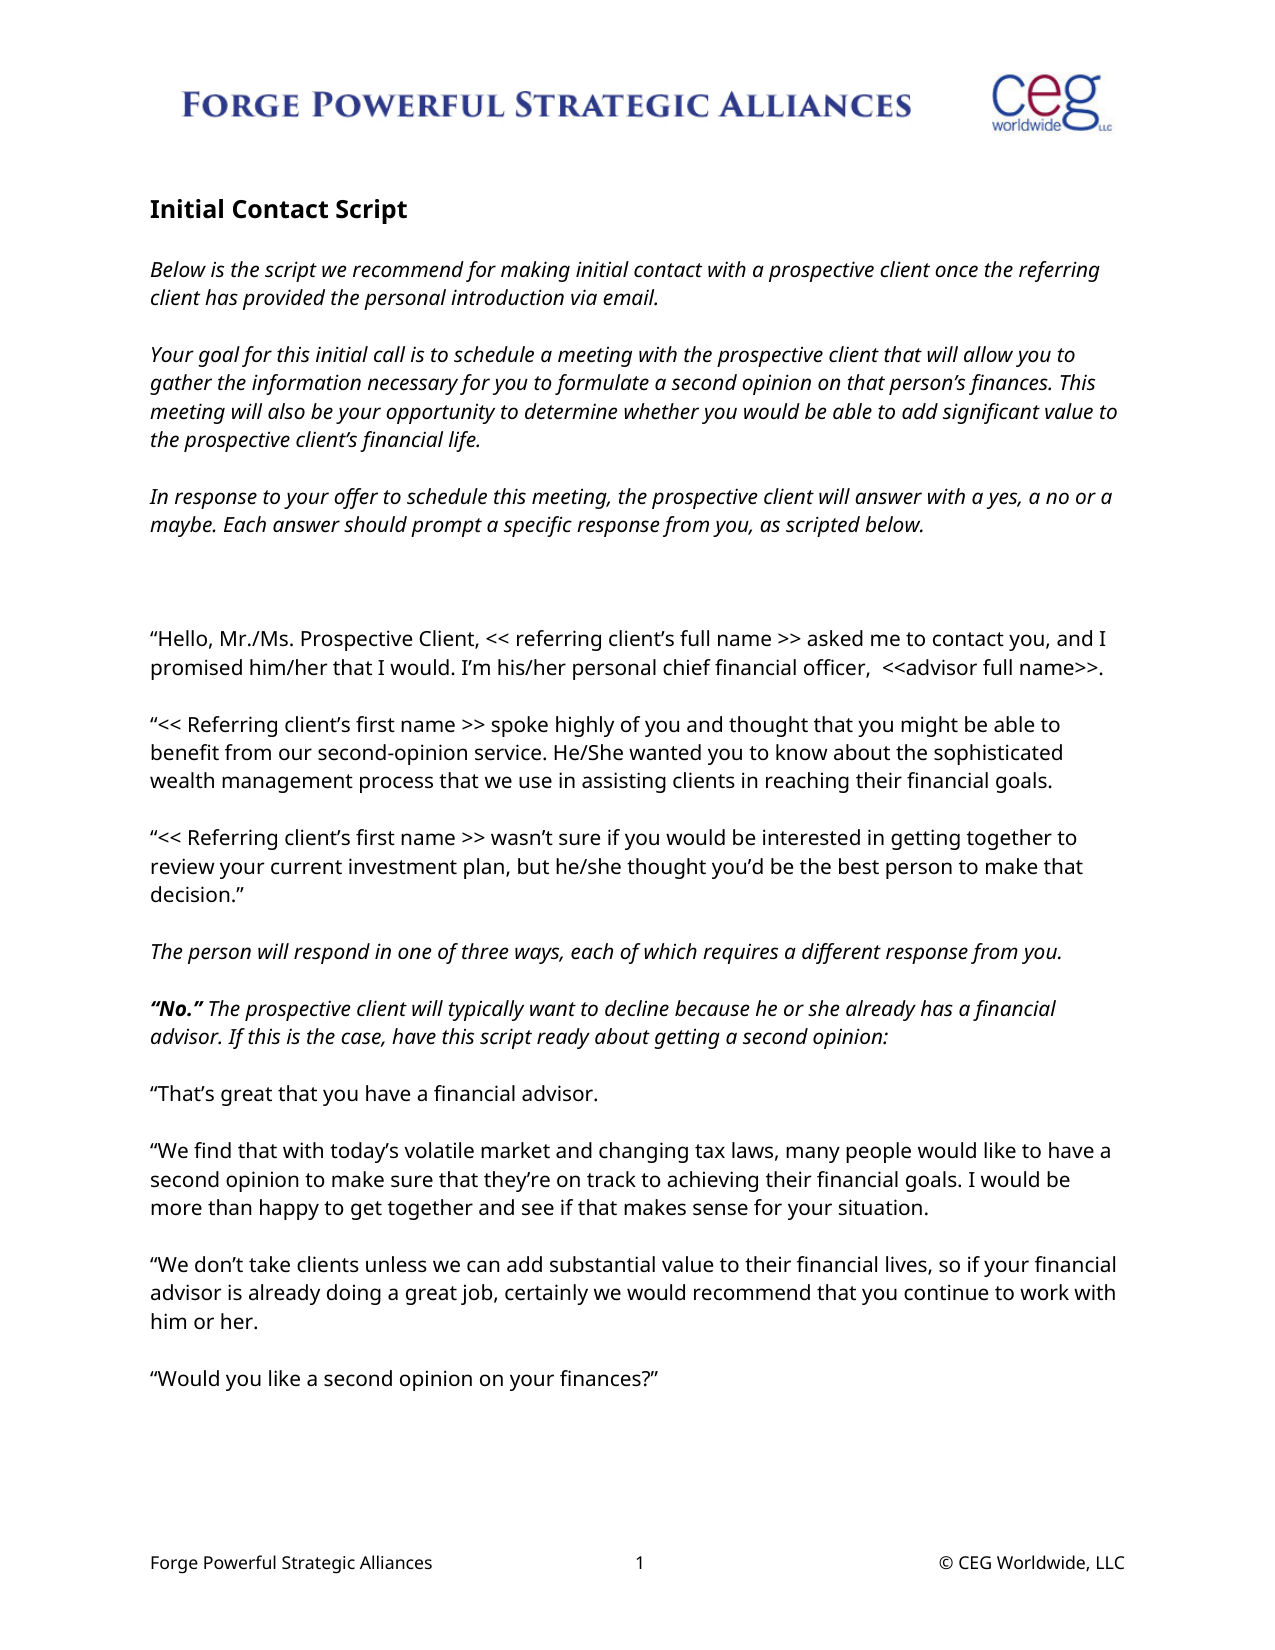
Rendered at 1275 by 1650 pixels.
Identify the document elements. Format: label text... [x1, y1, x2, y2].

text “<< Referring client’s first name >> wasn’t sure if you would be interested in getting together to review your current investment plan, but he/she thought you’d be the best person to make that decision.” [150, 823, 1125, 909]
text Below is the script we recommend for making initial contact with a prospective client once the referring client has provided the personal introduction via email. [150, 255, 1125, 312]
text “Would you like a second opinion on your finances?” [150, 1364, 1125, 1392]
text “That’s great that you have a financial advisor. [150, 1079, 1125, 1108]
text “We find that with today’s volatile market and changing tax laws, many people would like to have a second opinion to make sure that they’re on track to achieving their financial goals. I would be more than happy to get together and see if that makes sense for your situation. [150, 1136, 1125, 1222]
picture [150, 37, 1125, 164]
text “Hello, Mr./Ms. Prospective Client, << referring client’s full name >> asked me to contact you, and I promised him/her that I would. I’m his/her personal chief financial officer, <<advisor full name>>. [150, 624, 1125, 681]
text “We don’t take clients unless we can add substantial value to their financial lives, so if your financial advisor is already doing a great job, certainly we would recommend that you continue to work with him or her. [150, 1250, 1125, 1335]
text Initial Contact Script [150, 192, 1125, 226]
text The person will respond in one of three ways, each of which requires a different response from you. [150, 937, 1125, 966]
text “<< Referring client’s first name >> spoke highly of you and thought that you might be able to benefit from our second-opinion service. He/She wanted you to know about the sophisticated wealth management process that we use in assisting clients in reaching their financial goals. [150, 710, 1125, 795]
text “No.” The prospective client will typically want to decline because he or she already has a financial advisor. If this is the case, have this script ready about getting a second opinion: [150, 994, 1125, 1051]
text Your goal for this initial call is to schedule a meeting with the prospective client that will allow you to gather the information necessary for you to formulate a second opinion on that person’s finances. This meeting will also be your opportunity to determine whether you would be able to add significant value to the prospective client’s financial life. [150, 340, 1125, 454]
text In response to your offer to schedule this meeting, the prospective client will answer with a yes, a no or a maybe. Each answer should prompt a specific response from you, as scripted below. [150, 482, 1125, 539]
